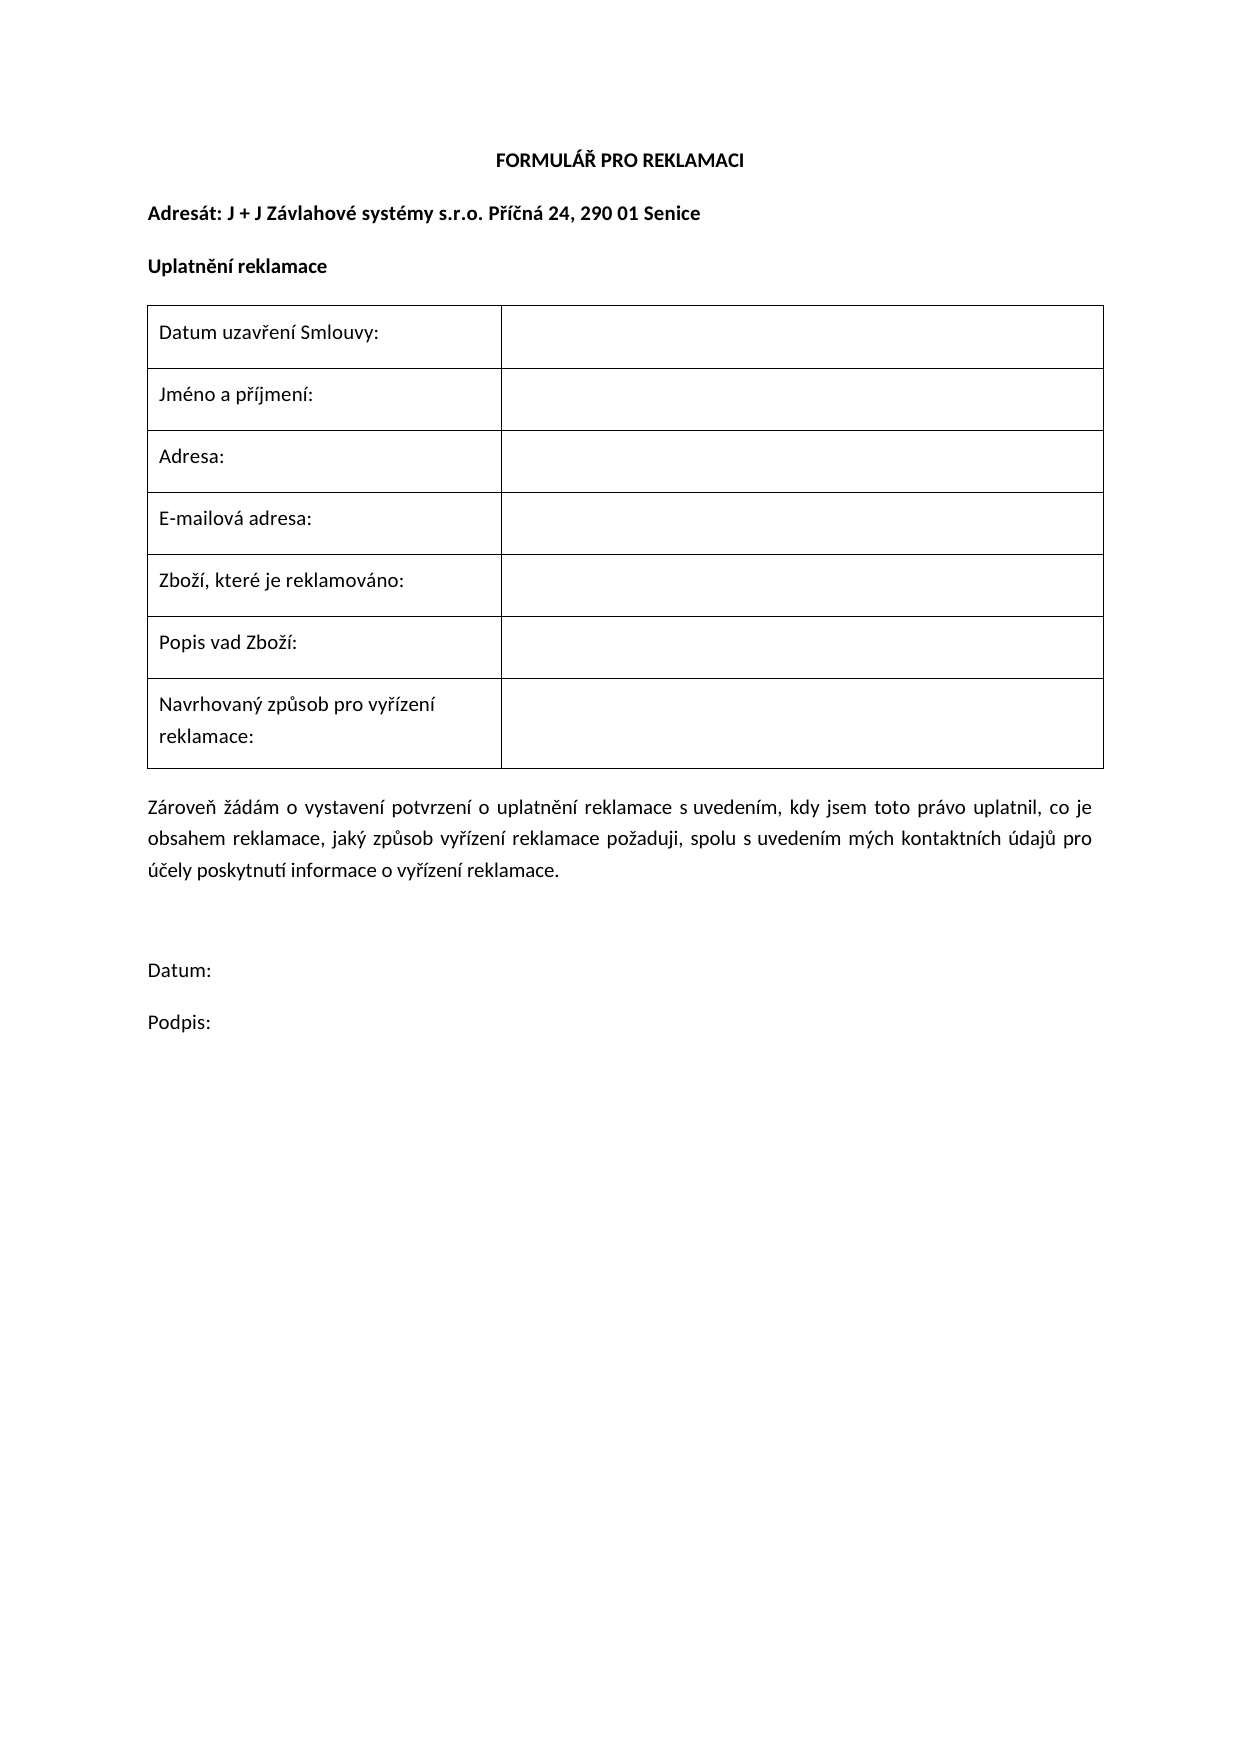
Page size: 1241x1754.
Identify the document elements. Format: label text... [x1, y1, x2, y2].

table_cell [502, 555, 1103, 616]
table_cell Adresa: [148, 431, 501, 492]
table_cell [502, 431, 1103, 492]
text Formulář pro reklamaci [148, 148, 1093, 173]
table_cell [502, 679, 1103, 768]
text Adresát: J + J Závlahové systémy s.r.o. Příčná 24, 290 01 Senice [148, 200, 1093, 226]
table_cell Zboží, které je reklamováno: [148, 555, 501, 616]
table_cell E-mailová adresa: [148, 493, 501, 554]
table_cell [502, 369, 1103, 429]
text Uplatnění reklamace [148, 253, 1093, 278]
text Podpis: [148, 1009, 1093, 1035]
table_header Datum uzavření Smlouvy: [148, 306, 501, 367]
table_header [502, 306, 1103, 367]
table_cell Navrhovaný způsob pro vyřízení reklamace: [148, 679, 501, 768]
text Zároveň žádám o vystavení potvrzení o uplatnění reklamace s uvedením, kdy jsem toto právo uplatnil, co je obsahem reklamace, jaký způsob vyřízení reklamace požaduji, spolu s uvedením mých kontaktních údajů pro účely poskytnutí informace o vyřízení reklamace. [148, 789, 1093, 883]
table_cell Popis vad Zboží: [148, 617, 501, 678]
table_cell [502, 617, 1103, 678]
table_cell [502, 493, 1103, 554]
text Datum: [148, 957, 1093, 982]
table_cell Jméno a příjmení: [148, 369, 501, 429]
